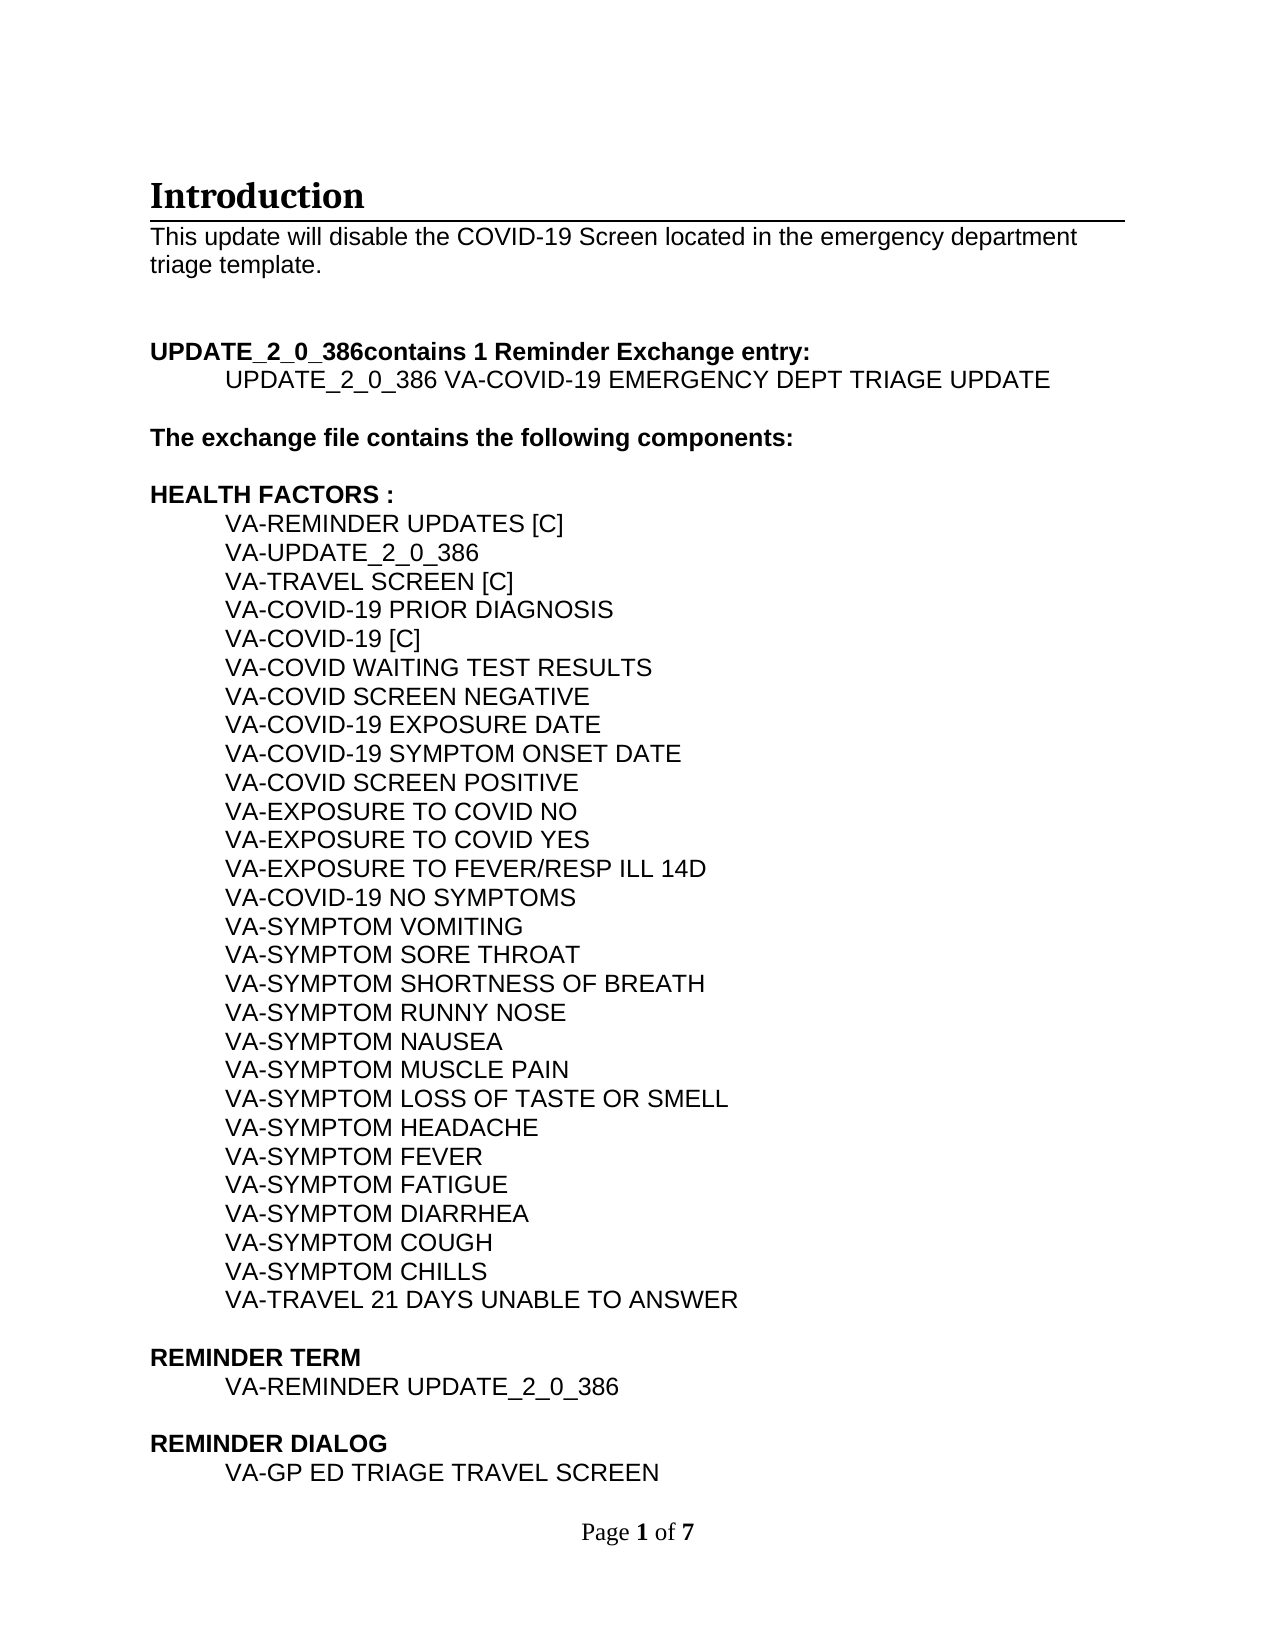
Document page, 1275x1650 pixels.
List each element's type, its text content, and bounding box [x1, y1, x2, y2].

text VA-EXPOSURE TO FEVER/RESP ILL 14D [225, 854, 1125, 883]
text REMINDER TERM [150, 1343, 1125, 1372]
text VA-COVID-19 PRIOR DIAGNOSIS [225, 596, 1125, 624]
text HEALTH FACTORS : [150, 481, 1125, 509]
text VA-TRAVEL 21 DAYS UNABLE TO ANSWER [225, 1286, 1125, 1314]
text VA-REMINDER UPDATES [C] [225, 509, 1125, 538]
text The exchange file contains the following components: [150, 423, 1125, 452]
text VA-SYMPTOM DIARRHEA [225, 1199, 1125, 1228]
text UPDATE_2_0_386contains 1 Reminder Exchange entry: [150, 337, 1125, 366]
text VA-SYMPTOM CHILLS [225, 1257, 1125, 1286]
text VA-SYMPTOM HEADACHE [225, 1113, 1125, 1142]
text VA-SYMPTOM RUNNY NOSE [225, 998, 1125, 1027]
text VA-SYMPTOM NAUSEA [225, 1027, 1125, 1056]
text VA-COVID-19 SYMPTOM ONSET DATE [225, 739, 1125, 768]
text VA-COVID WAITING TEST RESULTS [225, 653, 1125, 682]
text VA-SYMPTOM SHORTNESS OF BREATH [225, 969, 1125, 998]
text VA-REMINDER UPDATE_2_0_386 [150, 1372, 1125, 1401]
text VA-SYMPTOM SORE THROAT [225, 941, 1125, 969]
subtitle Introduction [150, 175, 1125, 220]
text VA-SYMPTOM LOSS OF TASTE OR SMELL [225, 1084, 1125, 1113]
text VA-SYMPTOM COUGH [225, 1228, 1125, 1257]
text VA-SYMPTOM VOMITING [225, 912, 1125, 941]
text VA-GP ED TRIAGE TRAVEL SCREEN [150, 1458, 1125, 1487]
text REMINDER DIALOG [150, 1429, 1125, 1458]
text VA-SYMPTOM FEVER [225, 1142, 1125, 1171]
text VA-EXPOSURE TO COVID NO [225, 797, 1125, 826]
text VA-SYMPTOM FATIGUE [225, 1171, 1125, 1199]
text VA-COVID-19 NO SYMPTOMS [225, 883, 1125, 912]
text VA-COVID-19 EXPOSURE DATE [225, 711, 1125, 739]
list This update will disable the COVID-19 Screen located in the emergency department triage template. [150, 222, 1125, 279]
text VA-SYMPTOM MUSCLE PAIN [225, 1056, 1125, 1084]
text VA-EXPOSURE TO COVID YES [225, 826, 1125, 854]
text UPDATE_2_0_386 VA-COVID-19 EMERGENCY DEPT TRIAGE UPDATE [150, 366, 1125, 394]
text VA-TRAVEL SCREEN [C] [225, 567, 1125, 596]
text VA-COVID-19 [C] [225, 624, 1125, 653]
text VA-COVID SCREEN NEGATIVE [225, 682, 1125, 711]
text VA-COVID SCREEN POSITIVE [225, 768, 1125, 797]
text VA-UPDATE_2_0_386 [225, 538, 1125, 567]
